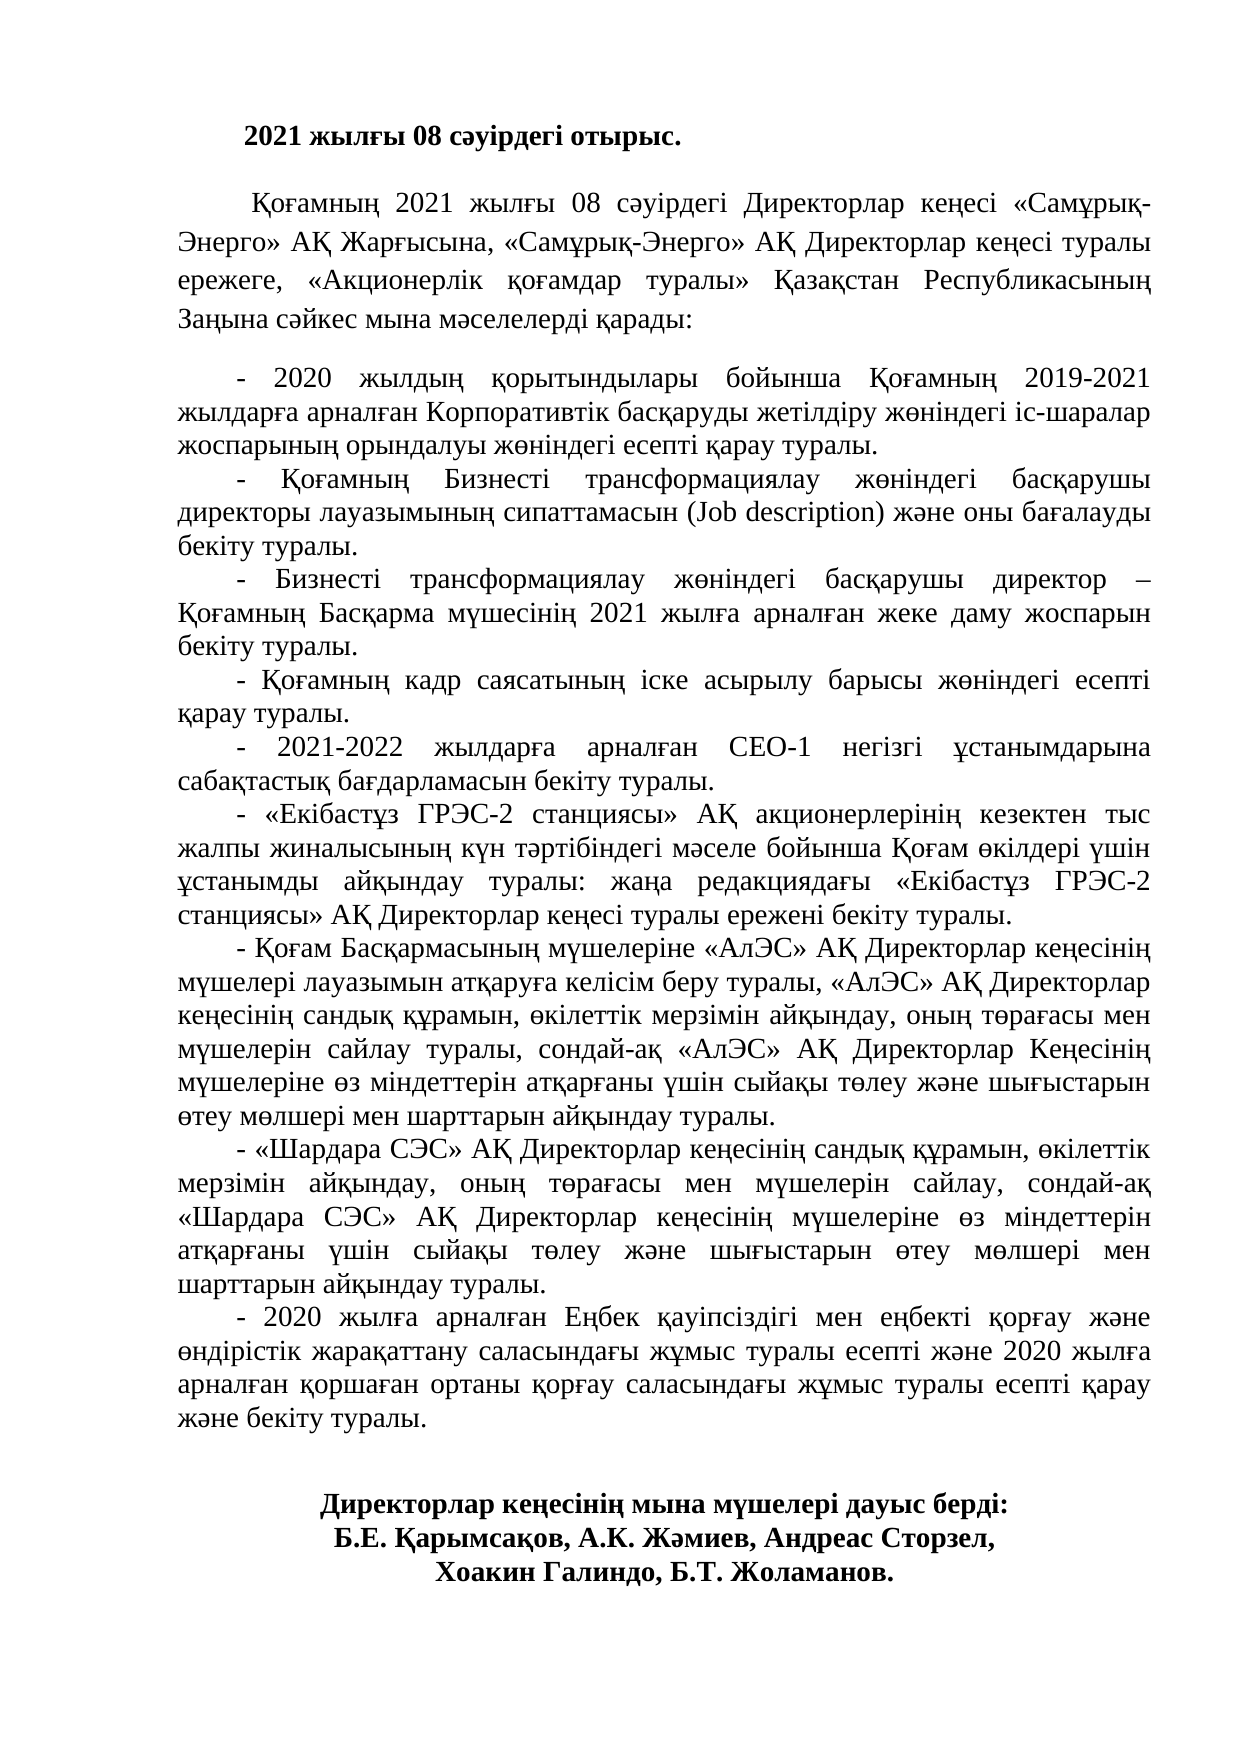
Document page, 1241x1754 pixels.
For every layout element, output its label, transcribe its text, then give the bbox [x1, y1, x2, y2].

text Хоакин Галиндо, Б.Т. Жоламанов. [177, 1554, 1152, 1587]
text 2021 жылғы 08 сәуірдегі отырыс. [177, 118, 1152, 152]
text - 2021-2022 жылдарға арналған СЕО-1 негізгі ұстанымдарына сабақтастық бағдарламасын бекіту туралы. [177, 729, 1152, 796]
text - Қоғам Басқармасының мүшелеріне «АлЭС» АҚ Директорлар кеңесінің мүшелері лауазымын атқаруға келісім беру туралы, «АлЭС» АҚ Директорлар кеңесінің сандық құрамын, өкілеттік мерзімін айқындау, оның төрағасы мен мүшелерін сайлау туралы, сондай-ақ «АлЭС» АҚ Директорлар Кеңесінің мүшелеріне өз міндеттерін атқарғаны үшін сыйақы төлеу және шығыстарын өтеу мөлшері мен шарттарын айқындау туралы. [177, 930, 1152, 1132]
text - «Екібастұз ГРЭС-2 станциясы» АҚ акционерлерінің кезектен тыс жалпы жиналысының күн тәртібіндегі мәселе бойынша Қоғам өкілдері үшін ұстанымды айқындау туралы: жаңа редакциядағы «Екібастұз ГРЭС-2 станциясы» АҚ Директорлар кеңесі туралы ережені бекіту туралы. [177, 796, 1152, 930]
text - Қоғамның Бизнесті трансформациялау жөніндегі басқарушы директоры лауазымының сипаттамасын (Job description) және оны бағалауды бекіту туралы. [177, 461, 1152, 561]
text Қоғамның 2021 жылғы 08 сәуірдегі Директорлар кеңесі «Самұрық-Энерго» АҚ Жарғысына, «Самұрық-Энерго» АҚ Директорлар кеңесі туралы ережеге, «Акционерлік қоғамдар туралы» Қазақстан Республикасының Заңына сәйкес мына мәселелерді қарады: [177, 185, 1152, 334]
text Директорлар кеңесінің мына мүшелері дауыс берді: [177, 1487, 1152, 1520]
text Б.Е. Қарымсақов, А.К. Жәмиев, Андреас Сторзел, [177, 1520, 1152, 1554]
text - «Шардара СЭС» АҚ Директорлар кеңесінің сандық құрамын, өкілеттік мерзімін айқындау, оның төрағасы мен мүшелерін сайлау, сондай-ақ «Шардара СЭС» АҚ Директорлар кеңесінің мүшелеріне өз міндеттерін атқарғаны үшін сыйақы төлеу және шығыстарын өтеу мөлшері мен шарттарын айқындау туралы. [177, 1132, 1152, 1299]
text - 2020 жылдың қорытындылары бойынша Қоғамның 2019-2021 жылдарға арналған Корпоративтік басқаруды жетілдіру жөніндегі іс-шаралар жоспарының орындалуы жөніндегі есепті қарау туралы. [177, 360, 1152, 461]
text - 2020 жылға арналған Еңбек қауіпсіздігі мен еңбекті қорғау және өндірістік жарақаттану саласындағы жұмыс туралы есепті және 2020 жылға арналған қоршаған ортаны қорғау саласындағы жұмыс туралы есепті қарау және бекіту туралы. [177, 1299, 1152, 1433]
text - Бизнесті трансформациялау жөніндегі басқарушы директор – Қоғамның Басқарма мүшесінің 2021 жылға арналған жеке даму жоспарын бекіту туралы. [177, 561, 1152, 662]
text - Қоғамның кадр саясатының іске асырылу барысы жөніндегі есепті қарау туралы. [177, 662, 1152, 729]
